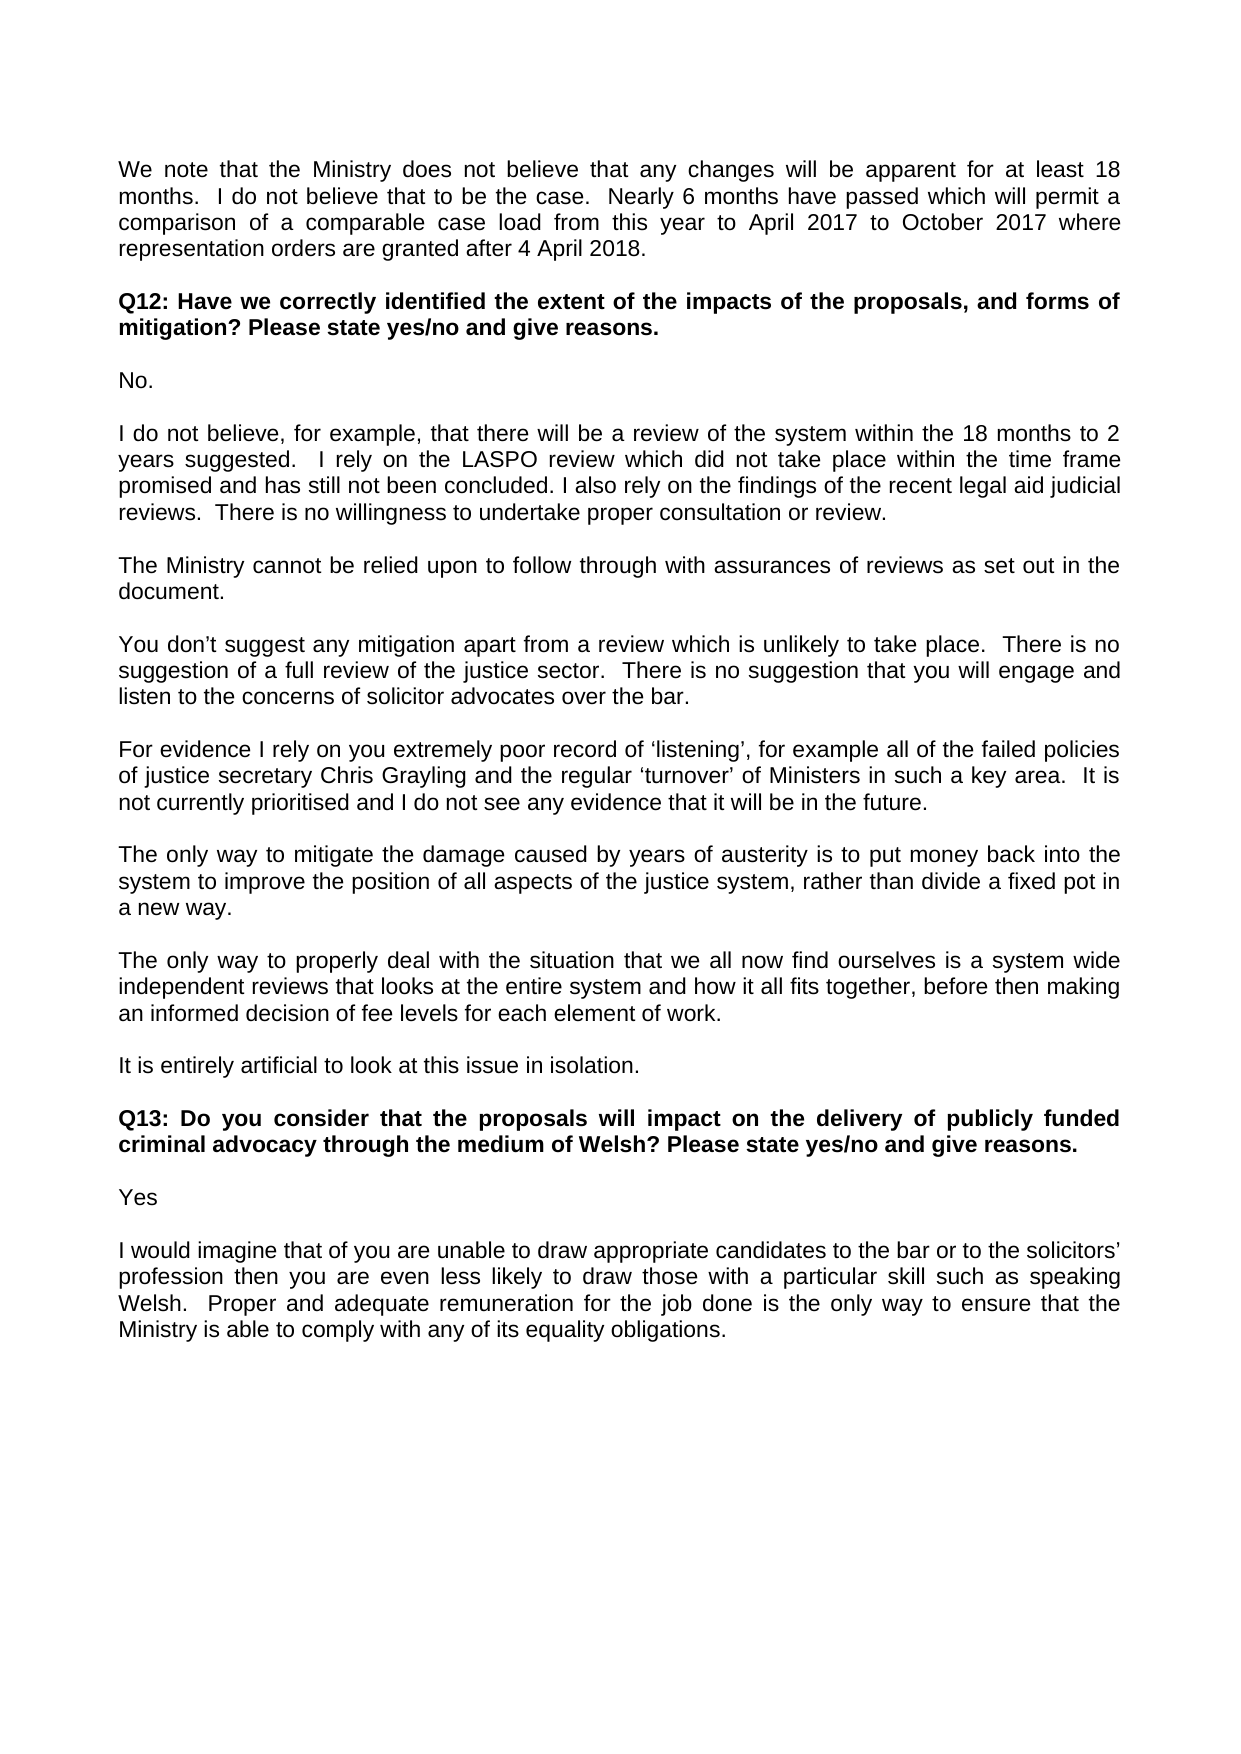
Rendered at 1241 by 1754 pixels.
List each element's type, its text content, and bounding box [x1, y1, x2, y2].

text The Ministry cannot be relied upon to follow through with assurances of reviews as set out in the document. [118, 552, 1122, 604]
text No. [118, 367, 1122, 393]
text I would imagine that of you are unable to draw appropriate candidates to the bar or to the solicitors’ profession then you are even less likely to draw those with a particular skill such as speaking Welsh. Proper and adequate remuneration for the job done is the only way to ensure that the Ministry is able to comply with any of its equality obligations. [118, 1237, 1122, 1342]
text It is entirely artificial to look at this issue in isolation. [118, 1052, 1122, 1079]
text The only way to mitigate the damage caused by years of austerity is to put money back into the system to improve the position of all aspects of the justice system, rather than divide a fixed pot in a new way. [118, 841, 1122, 921]
text Q12: Have we correctly identified the extent of the impacts of the proposals, and forms of mitigation? Please state yes/no and give reasons. [118, 288, 1122, 341]
text Q13: Do you consider that the proposals will impact on the delivery of publicly funded criminal advocacy through the medium of Welsh? Please state yes/no and give reasons. [118, 1105, 1122, 1158]
text You don’t suggest any mitigation apart from a review which is unlikely to take place. There is no suggestion of a full review of the justice sector. There is no suggestion that you will engage and listen to the concerns of solicitor advocates over the bar. [118, 631, 1122, 710]
text Yes [118, 1184, 1122, 1210]
text We note that the Ministry does not believe that any changes will be apparent for at least 18 months. I do not believe that to be the case. Nearly 6 months have passed which will permit a comparison of a comparable case load from this year to April 2017 to October 2017 where representation orders are granted after 4 April 2018. [118, 156, 1122, 262]
text I do not believe, for example, that there will be a review of the system within the 18 months to 2 years suggested. I rely on the LASPO review which did not take place within the time frame promised and has still not been concluded. I also rely on the findings of the recent legal aid judicial reviews. There is no willingness to undertake proper consultation or review. [118, 420, 1122, 525]
text For evidence I rely on you extremely poor record of ‘listening’, for example all of the failed policies of justice secretary Chris Grayling and the regular ‘turnover’ of Ministers in such a key area. It is not currently prioritised and I do not see any evidence that it will be in the future. [118, 736, 1122, 815]
text The only way to properly deal with the situation that we all now find ourselves is a system wide independent reviews that looks at the entire system and how it all fits together, before then making an informed decision of fee levels for each element of work. [118, 947, 1122, 1026]
